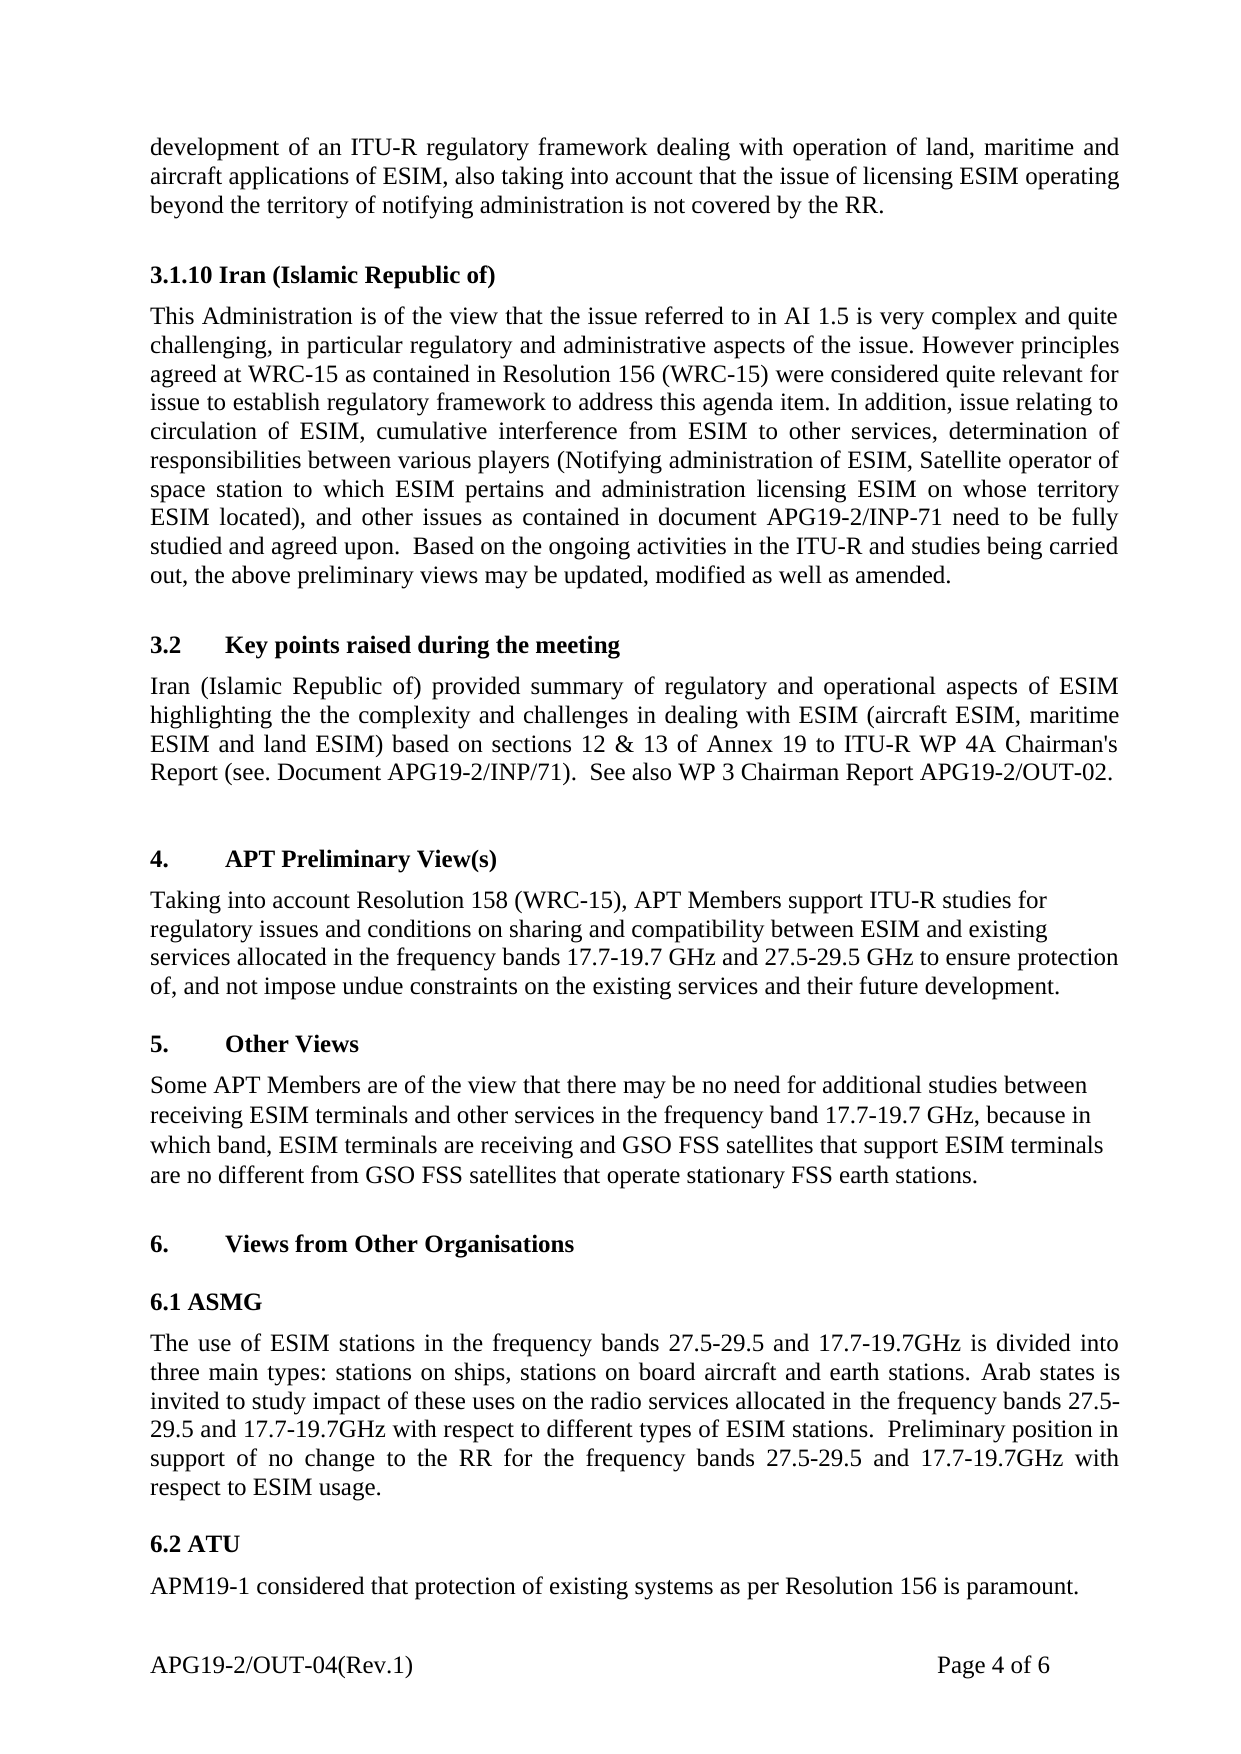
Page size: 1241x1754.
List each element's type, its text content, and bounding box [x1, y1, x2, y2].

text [150, 132, 1120, 219]
text Iran (Islamic Republic of) provided summary of regulatory and operational aspects of ESIM highlighting the the complexity and challenges in dealing with ESIM (aircraft ESIM, maritime ESIM and land ESIM) based on sections 12 & 13 of Annex 19 to ITU-R WP 4A Chairman's Report (see. Document APG19-2/INP/71). See also WP 3 Chairman Report APG19-2/OUT-02. [150, 671, 1120, 786]
text 6.1 ASMG [150, 1287, 1120, 1316]
text 5. Other Views [150, 1029, 1120, 1057]
list Key points raised during the meeting [150, 630, 1120, 659]
text Taking into account Resolution 158 (WRC-15), APT Members support ITU-R studies for regulatory issues and conditions on sharing and compatibility between ESIM and existing services allocated in the frequency bands 17.7-19.7 GHz and 27.5-29.5 GHz to ensure protection of, and not impose undue constraints on the existing services and their future development. [150, 885, 1120, 1000]
text APM19-1 considered that protection of existing systems as per Resolution 156 is paramount. [150, 1571, 1120, 1599]
text This Administration is of the view that the issue referred to in AI 1.5 is very complex and quite challenging, in particular regulatory and administrative aspects of the issue. However principles agreed at WRC-15 as contained in Resolution 156 (WRC-15) were considered quite relevant for issue to establish regulatory framework to address this agenda item. In addition, issue relating to circulation of ESIM, cumulative interference from ESIM to other services, determination of responsibilities between various players (Notifying administration of ESIM, Satellite operator of space station to which ESIM pertains and administration licensing ESIM on whose territory ESIM located), and other issues as contained in document APG19-2/INP-71 need to be fully studied and agreed upon. Based on the ongoing activities in the ITU-R and studies being carried out, the above preliminary views may be updated, modified as well as amended. [150, 301, 1120, 589]
text The use of ESIM stations in the frequency bands 27.5-29.5 and 17.7-19.7GHz is divided into three main types: stations on ships, stations on board aircraft and earth stations. Arab states is invited to study impact of these uses on the radio services allocated in the frequency bands 27.5-29.5 and 17.7-19.7GHz with respect to different types of ESIM stations. Preliminary position in support of no change to the RR for the frequency bands 27.5-29.5 and 17.7-19.7GHz with respect to ESIM usage. [150, 1328, 1120, 1501]
text 6. Views from Other Organisations [150, 1229, 1120, 1258]
text Some APT Members are of the view that there may be no need for additional studies between receiving ESIM terminals and other services in the frequency band 17.7-19.7 GHz, because in which band, ESIM terminals are receiving and GSO FSS satellites that support ESIM terminals are no different from GSO FSS satellites that operate stationary FSS earth stations. [150, 1070, 1120, 1189]
text 6.2 ATU [150, 1529, 1120, 1558]
text 3.1.10 Iran (Islamic Republic of) [150, 260, 1120, 289]
text 4. APT Preliminary View(s) [150, 844, 1120, 872]
